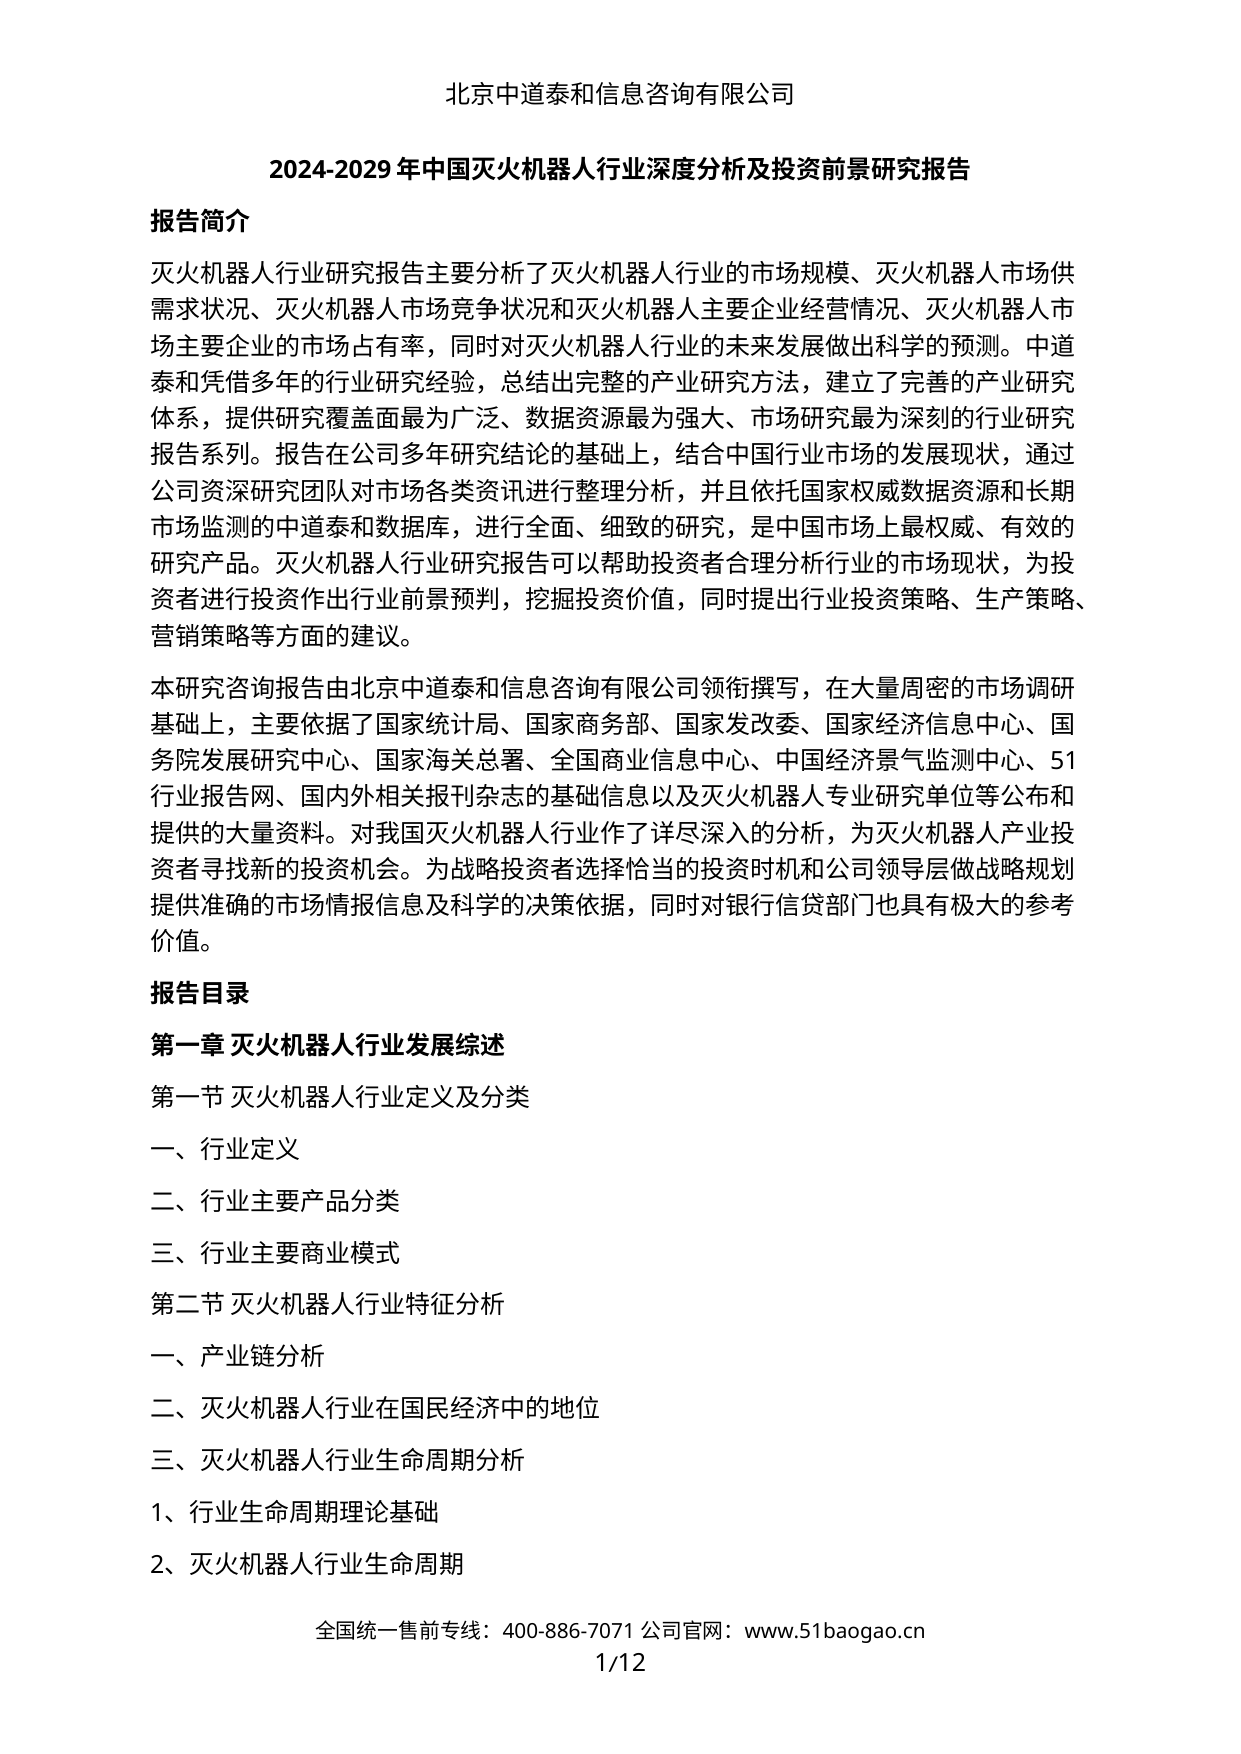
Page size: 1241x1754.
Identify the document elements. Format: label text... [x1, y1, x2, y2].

text 三、灭火机器人行业生命周期分析 [150, 1441, 1090, 1477]
text 一、行业定义 [150, 1129, 1090, 1166]
text 第一节 灭火机器人行业定义及分类 [150, 1077, 1090, 1114]
text 灭火机器人行业研究报告主要分析了灭火机器人行业的市场规模、灭火机器人市场供需求状况、灭火机器人市场竞争状况和灭火机器人主要企业经营情况、灭火机器人市场主要企业的市场占有率，同时对灭火机器人行业的未来发展做出科学的预测。中道泰和凭借多年的行业研究经验，总结出完整的产业研究方法，建立了完善的产业研究体系，提供研究覆盖面最为广泛、数据资源最为强大、市场研究最为深刻的行业研究报告系列。报告在公司多年研究结论的基础上，结合中国行业市场的发展现状，通过公司资深研究团队对市场各类资讯进行整理分析，并且依托国家权威数据资源和长期市场监测的中道泰和数据库，进行全面、细致的研究，是中国市场上最权威、有效的研究产品。灭火机器人行业研究报告可以帮助投资者合理分析行业的市场现状，为投资者进行投资作出行业前景预判，挖掘投资价值，同时提出行业投资策略、生产策略、营销策略等方面的建议。 [150, 254, 1090, 652]
text 二、灭火机器人行业在国民经济中的地位 [150, 1389, 1090, 1425]
text 2、灭火机器人行业生命周期 [150, 1544, 1090, 1581]
text 报告简介 [150, 202, 1090, 238]
text 二、行业主要产品分类 [150, 1181, 1090, 1217]
text 1、行业生命周期理论基础 [150, 1492, 1090, 1529]
text 第二节 灭火机器人行业特征分析 [150, 1285, 1090, 1321]
text 第一章 灭火机器人行业发展综述 [150, 1026, 1090, 1062]
text 2024-2029年中国灭火机器人行业深度分析及投资前景研究报告 [150, 150, 1090, 186]
text 三、行业主要商业模式 [150, 1233, 1090, 1269]
text 本研究咨询报告由北京中道泰和信息咨询有限公司领衔撰写，在大量周密的市场调研基础上，主要依据了国家统计局、国家商务部、国家发改委、国家经济信息中心、国务院发展研究中心、国家海关总署、全国商业信息中心、中国经济景气监测中心、51行业报告网、国内外相关报刊杂志的基础信息以及灭火机器人专业研究单位等公布和提供的大量资料。对我国灭火机器人行业作了详尽深入的分析，为灭火机器人产业投资者寻找新的投资机会。为战略投资者选择恰当的投资时机和公司领导层做战略规划提供准确的市场情报信息及科学的决策依据，同时对银行信贷部门也具有极大的参考价值。 [150, 668, 1090, 958]
text 一、产业链分析 [150, 1337, 1090, 1373]
text 报告目录 [150, 974, 1090, 1010]
